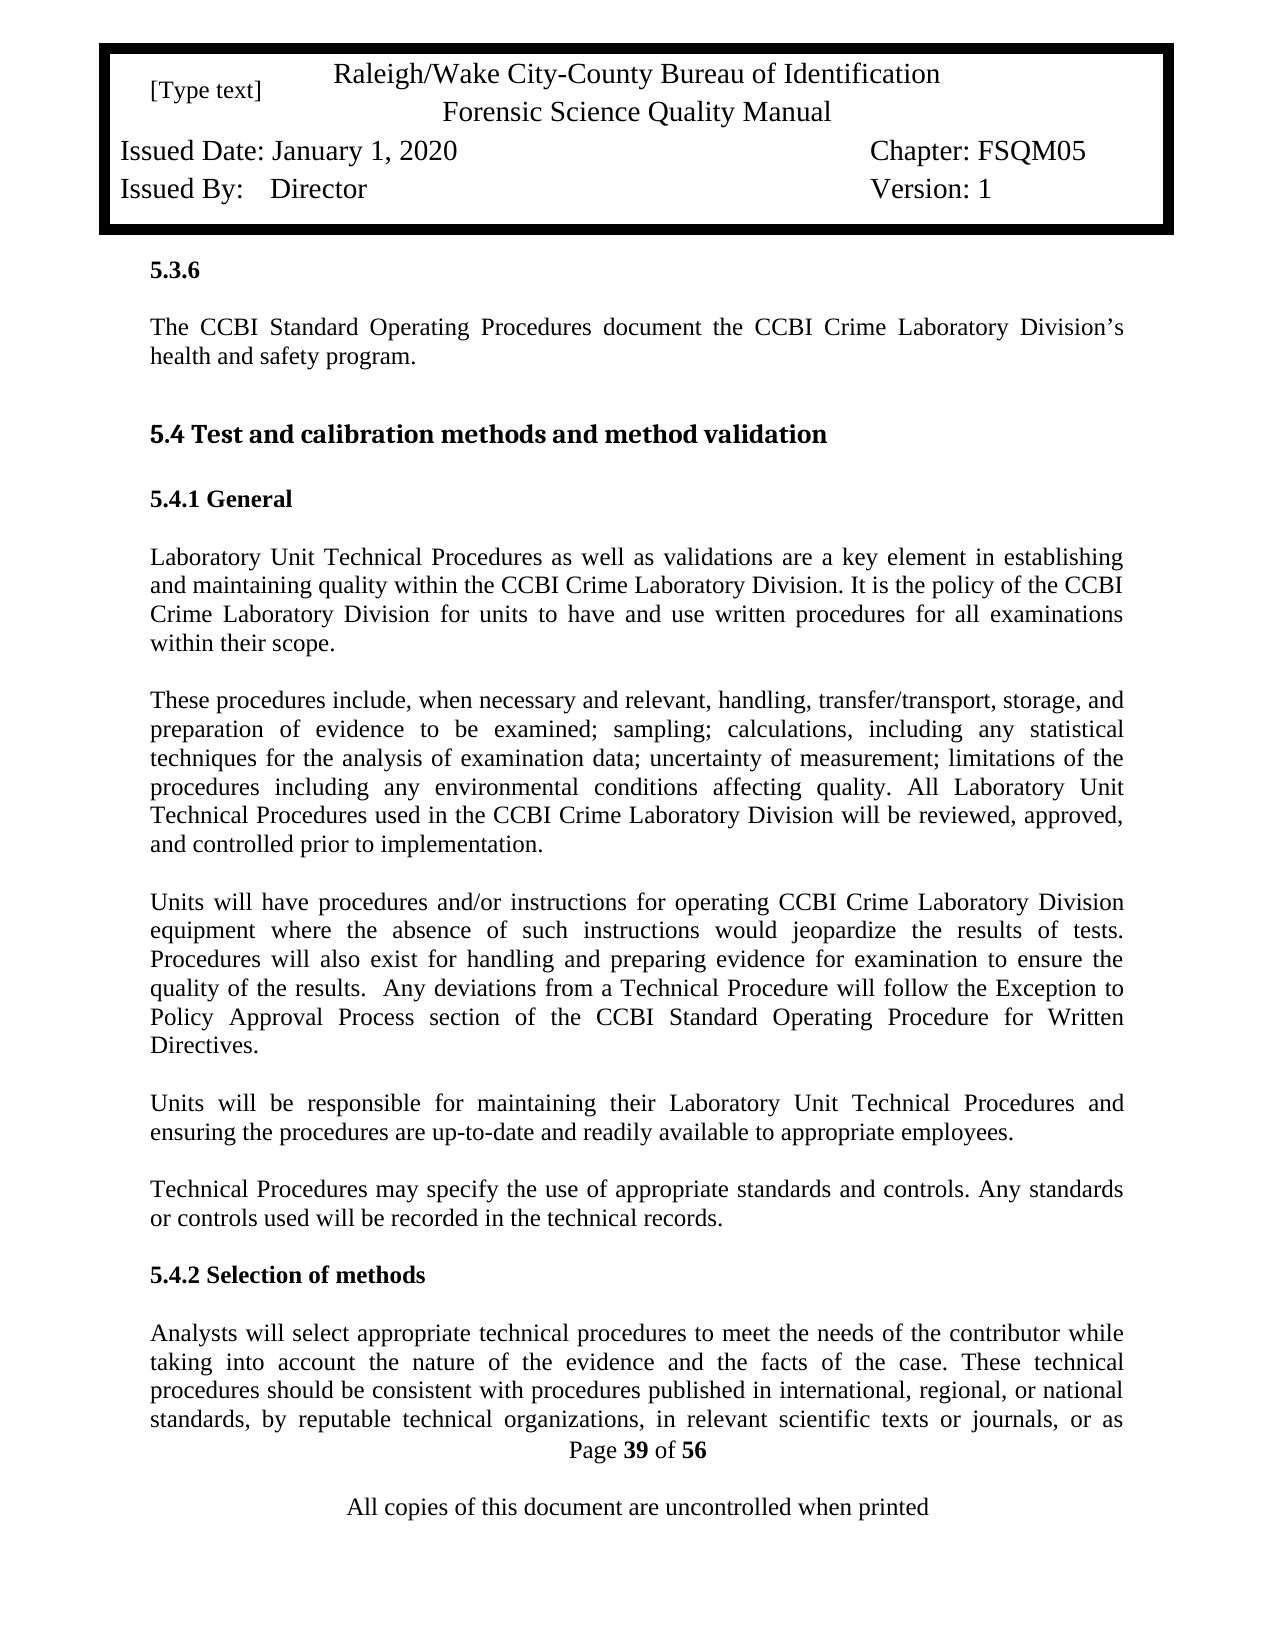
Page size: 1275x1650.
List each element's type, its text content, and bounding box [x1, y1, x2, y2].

text Laboratory Unit Technical Procedures as well as validations are a key element in establishing and maintaining quality within the CCBI Crime Laboratory Division. It is the policy of the CCBI Crime Laboratory Division for units to have and use written procedures for all examinations within their scope. [150, 542, 1125, 657]
text Units will have procedures and/or instructions for operating CCBI Crime Laboratory Division equipment where the absence of such instructions would jeopardize the results of tests. Procedures will also exist for handling and preparing evidence for examination to ensure the quality of the results. Any deviations from a Technical Procedure will follow the Exception to Policy Approval Process section of the CCBI Standard Operating Procedure for Written Directives. [150, 887, 1125, 1059]
text 5.4.1 General [150, 484, 1125, 513]
text The CCBI Standard Operating Procedures document the CCBI Crime Laboratory Division’s health and safety program. [150, 312, 1125, 370]
text Units will be responsible for maintaining their Laboratory Unit Technical Procedures and ensuring the procedures are up-to-date and readily available to appropriate employees. [150, 1088, 1125, 1145]
text 5.4.2 Selection of methods [150, 1260, 1125, 1289]
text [150, 1318, 1125, 1433]
text Technical Procedures may specify the use of appropriate standards and controls. Any standards or controls used will be recorded in the technical records. [150, 1174, 1125, 1232]
subtitle 5.4 Test and calibration methods and method validation [150, 419, 1125, 451]
text 5.3.6 [150, 255, 1125, 284]
text These procedures include, when necessary and relevant, handling, transfer/transport, storage, and preparation of evidence to be examined; sampling; calculations, including any statistical techniques for the analysis of examination data; uncertainty of measurement; limitations of the procedures including any environmental conditions affecting quality. All Laboratory Unit Technical Procedures used in the CCBI Crime Laboratory Division will be reviewed, approved, and controlled prior to implementation. [150, 685, 1125, 858]
